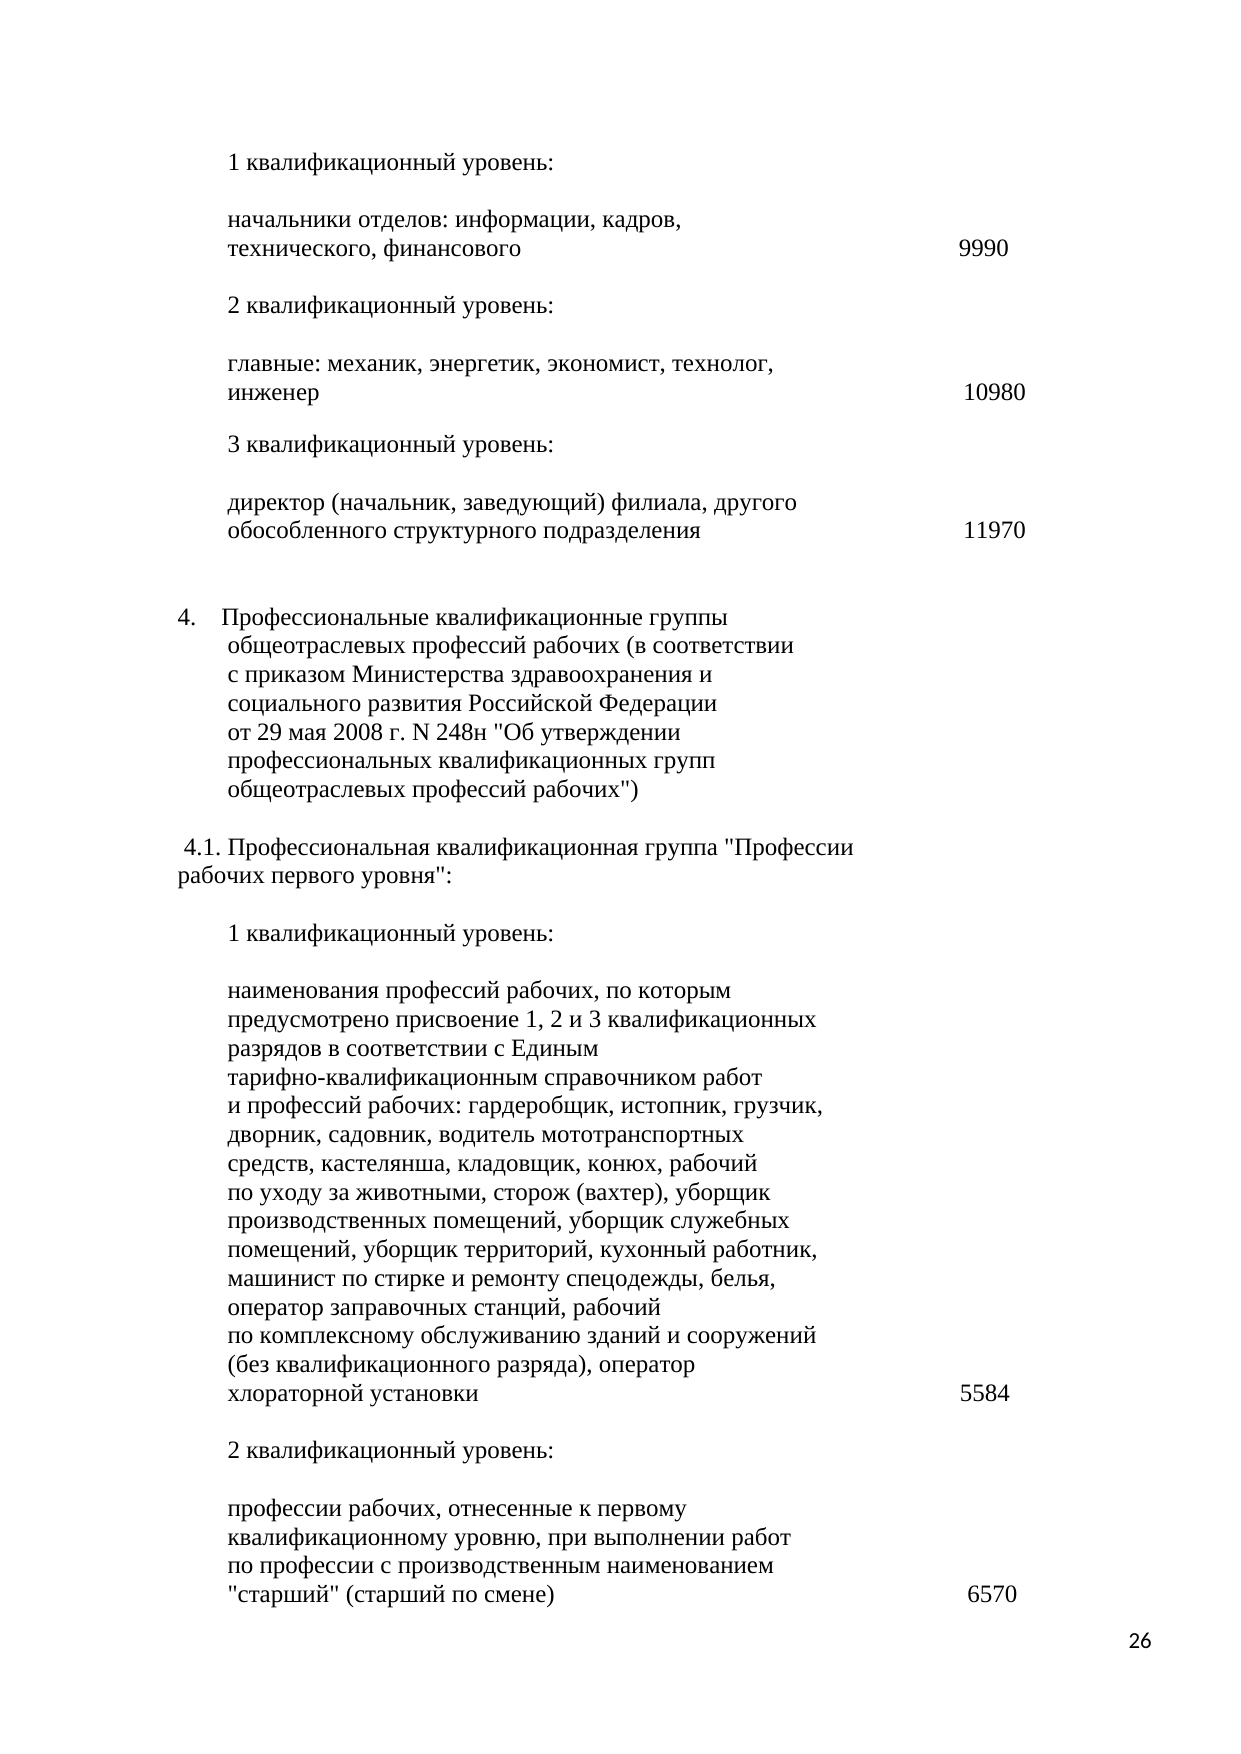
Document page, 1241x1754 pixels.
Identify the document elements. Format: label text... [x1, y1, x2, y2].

text и профессий рабочих: гардеробщик, истопник, грузчик, [177, 1091, 1152, 1119]
text общеотраслевых профессий рабочих") [177, 774, 1152, 803]
text главные: механик, энергетик, экономист, технолог, [177, 348, 1152, 377]
text по комплексному обслуживанию зданий и сооружений [177, 1321, 1152, 1349]
text квалификационному уровню, при выполнении работ [177, 1522, 1152, 1551]
text тарифно-квалификационным справочником работ [177, 1062, 1152, 1091]
text дворник, садовник, водитель мототранспортных [177, 1119, 1152, 1148]
text хлораторной установки 5584 [177, 1378, 1152, 1407]
text помещений, уборщик территорий, кухонный работник, [177, 1234, 1152, 1263]
text общеотраслевых профессий рабочих (в соответствии [177, 631, 1152, 659]
text обособленного структурного подразделения 11970 [177, 516, 1152, 544]
text предусмотрено присвоение 1, 2 и 3 квалификационных [177, 1004, 1152, 1033]
text социального развития Российской Федерации [177, 688, 1152, 717]
text директор (начальник, заведующий) филиала, другого [177, 487, 1152, 516]
text 1 квалификационный уровень: [177, 147, 1152, 176]
text машинист по стирке и ремонту спецодежды, белья, [177, 1263, 1152, 1292]
text по профессии с производственным наименованием [177, 1551, 1152, 1579]
text рабочих первого уровня": [177, 861, 1152, 889]
text с приказом Министерства здравоохранения и [177, 659, 1152, 688]
text 2 квалификационный уровень: [177, 291, 1152, 319]
text производственных помещений, уборщик служебных [177, 1206, 1152, 1234]
text 1 квалификационный уровень: [177, 918, 1152, 947]
text разрядов в соответствии с Единым [177, 1033, 1152, 1062]
text профессии рабочих, отнесенные к первому [177, 1493, 1152, 1522]
text 2 квалификационный уровень: [177, 1436, 1152, 1464]
text инженер 10980 [177, 377, 1152, 406]
text профессиональных квалификационных групп [177, 746, 1152, 774]
text по уходу за животными, сторож (вахтер), уборщик [177, 1177, 1152, 1206]
text от 29 мая 2008 г. N 248н "Об утверждении [177, 717, 1152, 746]
text 3 квалификационный уровень: [177, 429, 1152, 458]
text начальники отделов: информации, кадров, [177, 204, 1152, 233]
text средств, кастелянша, кладовщик, конюх, рабочий [177, 1148, 1152, 1177]
text оператор заправочных станций, рабочий [177, 1292, 1152, 1321]
text 4.1. Профессиональная квалификационная группа "Профессии [177, 832, 1152, 861]
text 4. Профессиональные квалификационные группы [177, 602, 1152, 631]
text "старший" (старший по смене) 6570 [177, 1579, 1152, 1608]
text (без квалификационного разряда), оператор [177, 1349, 1152, 1378]
text наименования профессий рабочих, по которым [177, 976, 1152, 1004]
text технического, финансового 9990 [177, 233, 1152, 262]
